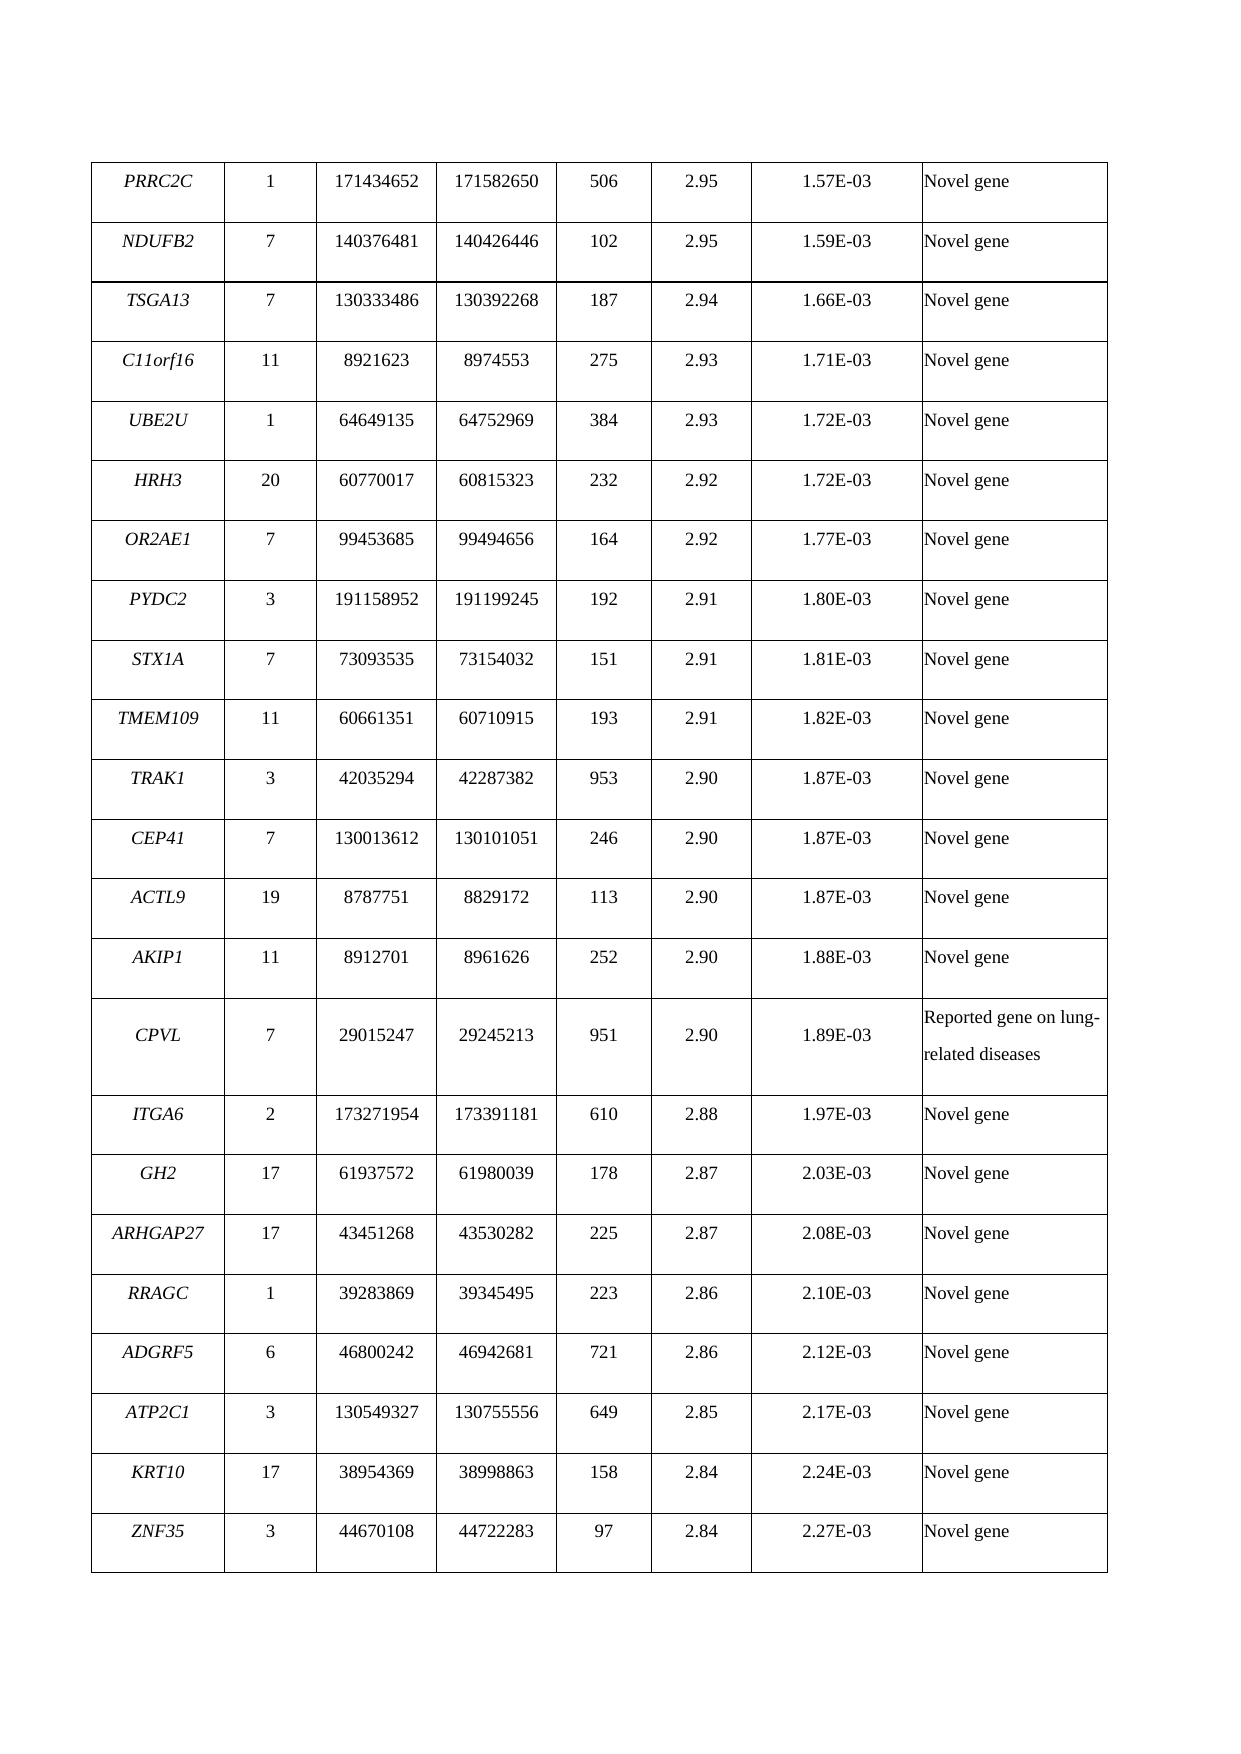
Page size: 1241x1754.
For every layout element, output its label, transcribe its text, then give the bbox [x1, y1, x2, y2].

table_cell OR2AE1 [92, 521, 224, 580]
table_cell 3 [225, 1394, 316, 1453]
table_cell 1.87E-03 [752, 820, 922, 878]
table_cell 7 [225, 999, 316, 1094]
table_cell 113 [557, 879, 651, 938]
table_cell RRAGC [92, 1275, 224, 1333]
table_cell Novel gene [923, 223, 1107, 281]
table_cell 38998863 [437, 1454, 556, 1512]
table_cell 7 [225, 283, 316, 341]
table_cell 8974553 [437, 342, 556, 401]
table_cell 2.95 [652, 223, 751, 281]
table_cell 1.88E-03 [752, 939, 922, 998]
table_cell CPVL [92, 999, 224, 1094]
table_cell CEP41 [92, 820, 224, 878]
table_cell 8829172 [437, 879, 556, 938]
table_cell 173271954 [317, 1096, 436, 1154]
table_cell 8787751 [317, 879, 436, 938]
table_cell 721 [557, 1334, 651, 1393]
table_cell 130392268 [437, 283, 556, 341]
table_cell 2.86 [652, 1275, 751, 1333]
table_cell 60770017 [317, 461, 436, 520]
table_cell 130549327 [317, 1394, 436, 1453]
table_cell 649 [557, 1394, 651, 1453]
table_cell 2.03E-03 [752, 1155, 922, 1214]
table_cell 11 [225, 939, 316, 998]
table_cell 17 [225, 1454, 316, 1512]
table_cell 29245213 [437, 999, 556, 1094]
table_cell 1 [225, 1275, 316, 1333]
table_cell 1.72E-03 [752, 461, 922, 520]
table_cell 2.27E-03 [752, 1514, 922, 1572]
table_cell PYDC2 [92, 581, 224, 639]
table_cell Novel gene [923, 939, 1107, 998]
table_cell 2.90 [652, 760, 751, 818]
table_cell 193 [557, 700, 651, 759]
table_cell 60661351 [317, 700, 436, 759]
table_cell 130013612 [317, 820, 436, 878]
table_cell 2.88 [652, 1096, 751, 1154]
table_cell 38954369 [317, 1454, 436, 1512]
table_cell 1.59E-03 [752, 223, 922, 281]
table_cell PRRC2C [92, 163, 224, 222]
table_cell 1.66E-03 [752, 283, 922, 341]
table_cell 73154032 [437, 641, 556, 699]
table_cell Novel gene [923, 820, 1107, 878]
table_cell 7 [225, 223, 316, 281]
table_cell 2.91 [652, 581, 751, 639]
table_cell Novel gene [923, 760, 1107, 818]
table_cell 99494656 [437, 521, 556, 580]
table_cell 64752969 [437, 402, 556, 460]
table_cell 7 [225, 521, 316, 580]
table_cell 11 [225, 342, 316, 401]
table_cell 252 [557, 939, 651, 998]
table_cell 2.92 [652, 461, 751, 520]
table_cell 61937572 [317, 1155, 436, 1214]
table_cell Novel gene [923, 1275, 1107, 1333]
table_cell 130755556 [437, 1394, 556, 1453]
table_cell 46800242 [317, 1334, 436, 1393]
table_cell 191199245 [437, 581, 556, 639]
table_cell 506 [557, 163, 651, 222]
table_cell Novel gene [923, 521, 1107, 580]
table_cell 140376481 [317, 223, 436, 281]
table_cell Novel gene [923, 1454, 1107, 1512]
table_cell 39345495 [437, 1275, 556, 1333]
table_cell 2.24E-03 [752, 1454, 922, 1512]
table_cell 178 [557, 1155, 651, 1214]
table_cell 1.87E-03 [752, 760, 922, 818]
table_cell 2.90 [652, 939, 751, 998]
table_cell 17 [225, 1155, 316, 1214]
table_cell 102 [557, 223, 651, 281]
table_cell 8961626 [437, 939, 556, 998]
table_cell 2.91 [652, 641, 751, 699]
table_cell 2.94 [652, 283, 751, 341]
table_cell 2.91 [652, 700, 751, 759]
table_cell 2.92 [652, 521, 751, 580]
table_cell 73093535 [317, 641, 436, 699]
table_cell 42287382 [437, 760, 556, 818]
table_cell 187 [557, 283, 651, 341]
table_cell ARHGAP27 [92, 1215, 224, 1274]
table_cell 7 [225, 641, 316, 699]
table_cell Novel gene [923, 641, 1107, 699]
table_cell C11orf16 [92, 342, 224, 401]
table_cell Novel gene [923, 461, 1107, 520]
table_cell 44670108 [317, 1514, 436, 1572]
table_cell TMEM109 [92, 700, 224, 759]
table_cell 43530282 [437, 1215, 556, 1274]
table_cell 246 [557, 820, 651, 878]
table_cell 2.86 [652, 1334, 751, 1393]
table_cell 2.90 [652, 820, 751, 878]
table_cell Novel gene [923, 1096, 1107, 1154]
table_cell 17 [225, 1215, 316, 1274]
table_cell 8912701 [317, 939, 436, 998]
table_cell 2.87 [652, 1215, 751, 1274]
table_cell 130101051 [437, 820, 556, 878]
table_cell 1.82E-03 [752, 700, 922, 759]
table_cell 1.72E-03 [752, 402, 922, 460]
table_cell 1.80E-03 [752, 581, 922, 639]
table_cell 1.87E-03 [752, 879, 922, 938]
table_cell 171434652 [317, 163, 436, 222]
table_cell 158 [557, 1454, 651, 1512]
table_cell 2.85 [652, 1394, 751, 1453]
table_cell Novel gene [923, 1155, 1107, 1214]
table_cell 953 [557, 760, 651, 818]
table_cell 6 [225, 1334, 316, 1393]
table_cell TRAK1 [92, 760, 224, 818]
table_cell 2.08E-03 [752, 1215, 922, 1274]
table_cell ADGRF5 [92, 1334, 224, 1393]
table_cell 1.77E-03 [752, 521, 922, 580]
table_cell Novel gene [923, 700, 1107, 759]
table_cell 140426446 [437, 223, 556, 281]
table_cell 1.71E-03 [752, 342, 922, 401]
table_cell 1.89E-03 [752, 999, 922, 1094]
table_cell 171582650 [437, 163, 556, 222]
table_cell ZNF35 [92, 1514, 224, 1572]
table_cell 99453685 [317, 521, 436, 580]
table_cell 173391181 [437, 1096, 556, 1154]
table_cell AKIP1 [92, 939, 224, 998]
table_cell Novel gene [923, 283, 1107, 341]
table_cell Novel gene [923, 1514, 1107, 1572]
table_cell 2.12E-03 [752, 1334, 922, 1393]
table_cell 3 [225, 1514, 316, 1572]
table_cell STX1A [92, 641, 224, 699]
table_cell Novel gene [923, 342, 1107, 401]
table_cell 225 [557, 1215, 651, 1274]
table_cell 29015247 [317, 999, 436, 1094]
table_cell 60815323 [437, 461, 556, 520]
table_cell 61980039 [437, 1155, 556, 1214]
table_cell 191158952 [317, 581, 436, 639]
table_cell 42035294 [317, 760, 436, 818]
table_cell 46942681 [437, 1334, 556, 1393]
table_cell 8921623 [317, 342, 436, 401]
table_cell 1 [225, 402, 316, 460]
table_cell 232 [557, 461, 651, 520]
table_cell Novel gene [923, 163, 1107, 222]
table_cell GH2 [92, 1155, 224, 1214]
table_cell 20 [225, 461, 316, 520]
table_cell 164 [557, 521, 651, 580]
table_cell 192 [557, 581, 651, 639]
table_cell 3 [225, 581, 316, 639]
table_cell 610 [557, 1096, 651, 1154]
table_cell Novel gene [923, 1215, 1107, 1274]
table_cell TSGA13 [92, 283, 224, 341]
table_cell 44722283 [437, 1514, 556, 1572]
table_cell ITGA6 [92, 1096, 224, 1154]
table_cell 2.93 [652, 402, 751, 460]
table_cell 43451268 [317, 1215, 436, 1274]
table_cell 60710915 [437, 700, 556, 759]
table_cell Reported gene on lung-related diseases [923, 999, 1107, 1094]
table_cell 951 [557, 999, 651, 1094]
table_cell Novel gene [923, 581, 1107, 639]
table_cell 151 [557, 641, 651, 699]
table_cell 2.90 [652, 999, 751, 1094]
table_cell 39283869 [317, 1275, 436, 1333]
table_cell HRH3 [92, 461, 224, 520]
table_cell 64649135 [317, 402, 436, 460]
table_cell 1.57E-03 [752, 163, 922, 222]
table_cell 2.84 [652, 1454, 751, 1512]
table_cell KRT10 [92, 1454, 224, 1512]
table_cell Novel gene [923, 1334, 1107, 1393]
table_cell 2 [225, 1096, 316, 1154]
table_cell Novel gene [923, 1394, 1107, 1453]
table_cell 3 [225, 760, 316, 818]
table_cell 7 [225, 820, 316, 878]
table_cell ACTL9 [92, 879, 224, 938]
table_cell 11 [225, 700, 316, 759]
table_cell 2.93 [652, 342, 751, 401]
table_cell NDUFB2 [92, 223, 224, 281]
table_cell 2.84 [652, 1514, 751, 1572]
table_cell 275 [557, 342, 651, 401]
table_cell 1 [225, 163, 316, 222]
table_cell 2.90 [652, 879, 751, 938]
table_cell 2.10E-03 [752, 1275, 922, 1333]
table_cell 2.95 [652, 163, 751, 222]
table_cell 130333486 [317, 283, 436, 341]
table_cell 2.87 [652, 1155, 751, 1214]
table_cell 1.97E-03 [752, 1096, 922, 1154]
table_cell 19 [225, 879, 316, 938]
table_cell 223 [557, 1275, 651, 1333]
table_cell 1.81E-03 [752, 641, 922, 699]
table_cell 97 [557, 1514, 651, 1572]
table_cell 384 [557, 402, 651, 460]
table_cell UBE2U [92, 402, 224, 460]
table_cell Novel gene [923, 879, 1107, 938]
table_cell ATP2C1 [92, 1394, 224, 1453]
table_cell Novel gene [923, 402, 1107, 460]
table_cell 2.17E-03 [752, 1394, 922, 1453]
